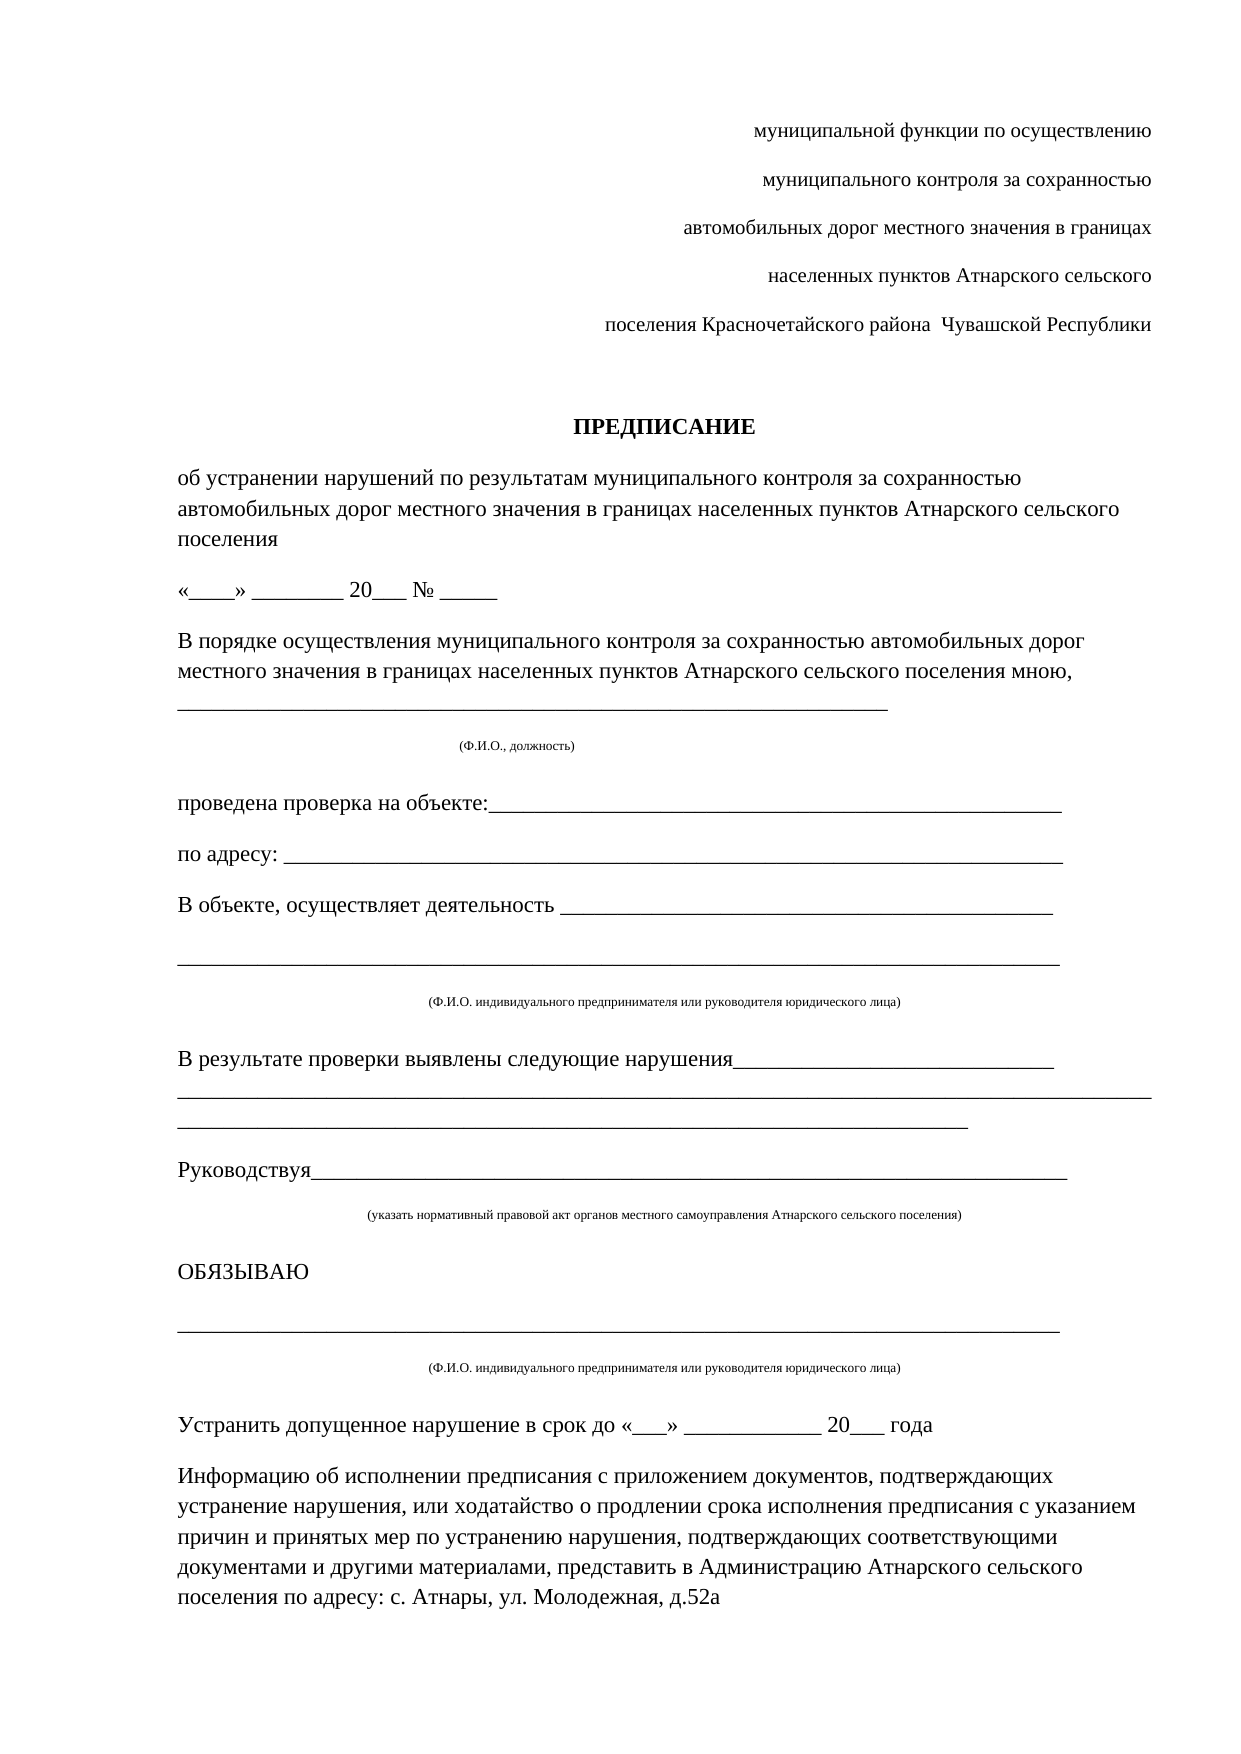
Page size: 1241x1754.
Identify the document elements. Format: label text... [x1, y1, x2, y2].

text (указать нормативный правовой акт органов местного самоуправления Атнарского сельского поселения) [177, 1207, 1152, 1233]
text Устранить допущенное нарушение в срок до «___» ____________ 20___ года [177, 1411, 1152, 1438]
text (Ф.И.О. индивидуального предпринимателя или руководителя юридического лица) [177, 993, 1152, 1020]
text муниципальной функции по осуществлению [252, 118, 1152, 142]
text (Ф.И.О., должность) [177, 738, 1152, 765]
text В объекте, осуществляет деятельность ___________________________________________ [177, 891, 1152, 918]
text Информацию об исполнении предписания с приложением документов, подтверждающих устранение нарушения, или ходатайство о продлении срока исполнения предписания с указанием причин и принятых мер по устранению нарушения, подтверждающих соответствующими документами и другими материалами, представить в Администрацию Атнарского сельского поселения по адресу: с. Атнары, ул. Молодежная, д.52а [177, 1462, 1152, 1609]
text по адресу: ____________________________________________________________________ [177, 840, 1152, 867]
text муниципального контроля за сохранностью [252, 167, 1152, 191]
text В результате проверки выявлены следующие нарушения____________________________ __________________________________________________________________________________________________________________________________________________________ [177, 1099, 1152, 1131]
text поселения Красночетайского района Чувашской Республики [252, 312, 1152, 336]
text населенных пунктов Атнарского сельского [252, 263, 1152, 287]
text В порядке осуществления муниципального контроля за сохранностью автомобильных дорог местного значения в границах населенных пунктов Атнарского сельского поселения мною, ______________________________________________________________ [177, 627, 1152, 714]
text ОБЯЗЫВАЮ [177, 1258, 1152, 1284]
text _____________________________________________________________________________ [177, 942, 1152, 969]
text автомобильных дорог местного значения в границах [252, 215, 1152, 239]
text об устранении нарушений по результатам муниципального контроля за сохранностью автомобильных дорог местного значения в границах населенных пунктов Атнарского сельского поселения [177, 464, 1152, 551]
text «____» ________ 20___ № _____ [177, 576, 1152, 602]
text проведена проверка на объекте:__________________________________________________ [177, 789, 1152, 816]
text (Ф.И.О. индивидуального предпринимателя или руководителя юридического лица) [177, 1360, 1152, 1387]
text В результате проверки выявлены следующие нарушения____________________________ __________________________________________________________________________________________________________________________________________________________ [177, 1044, 1152, 1098]
text Руководствуя__________________________________________________________________ [177, 1156, 1152, 1182]
text _____________________________________________________________________________ [177, 1309, 1152, 1336]
text ПРЕДПИСАНИЕ [177, 413, 1152, 440]
